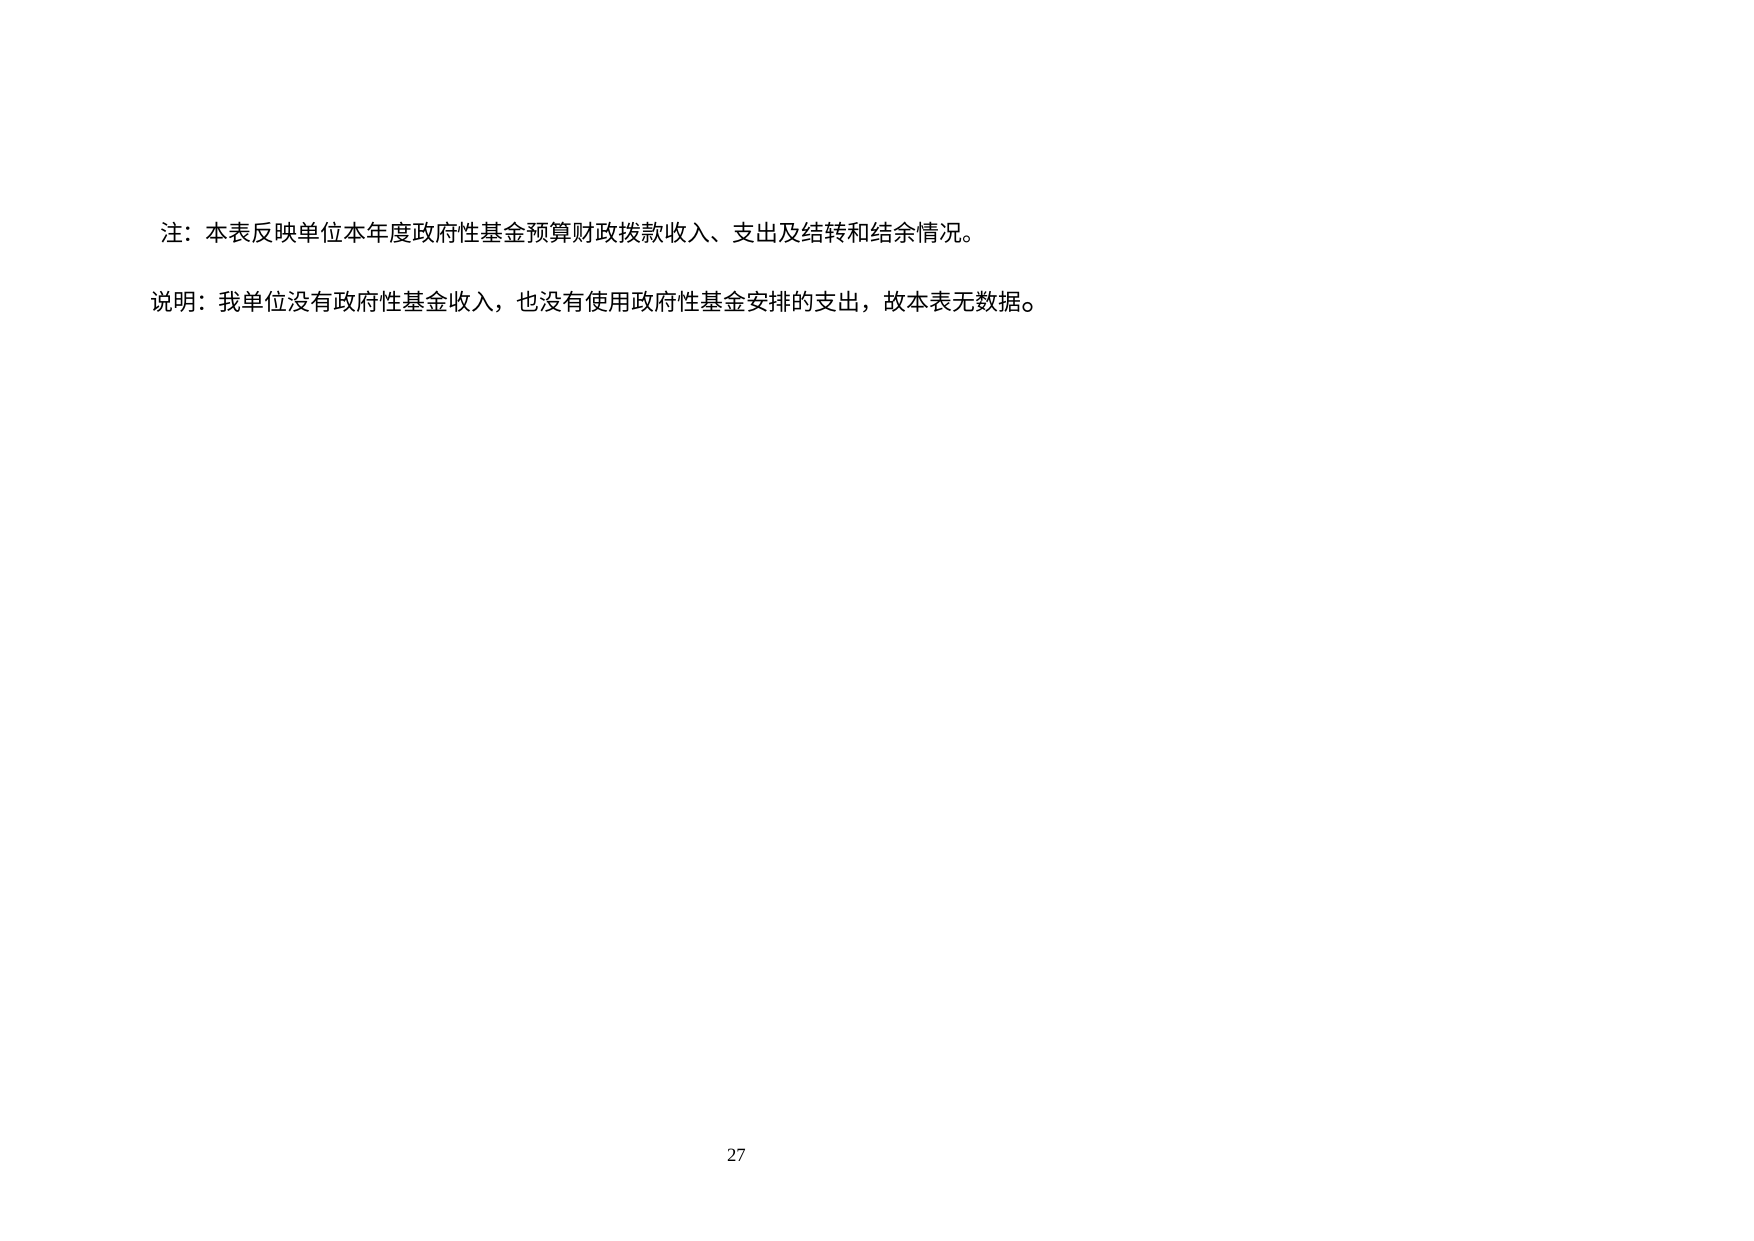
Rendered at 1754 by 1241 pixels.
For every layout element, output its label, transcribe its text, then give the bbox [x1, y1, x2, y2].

text 说明：我单位没有政府性基金收入，也没有使用政府性基金安排的支出，故本表无数据。 [150, 264, 1604, 329]
table_cell 注：本表反映单位本年度政府性基金预算财政拨款收入、支出及结转和结余情况。 [149, 198, 1577, 264]
